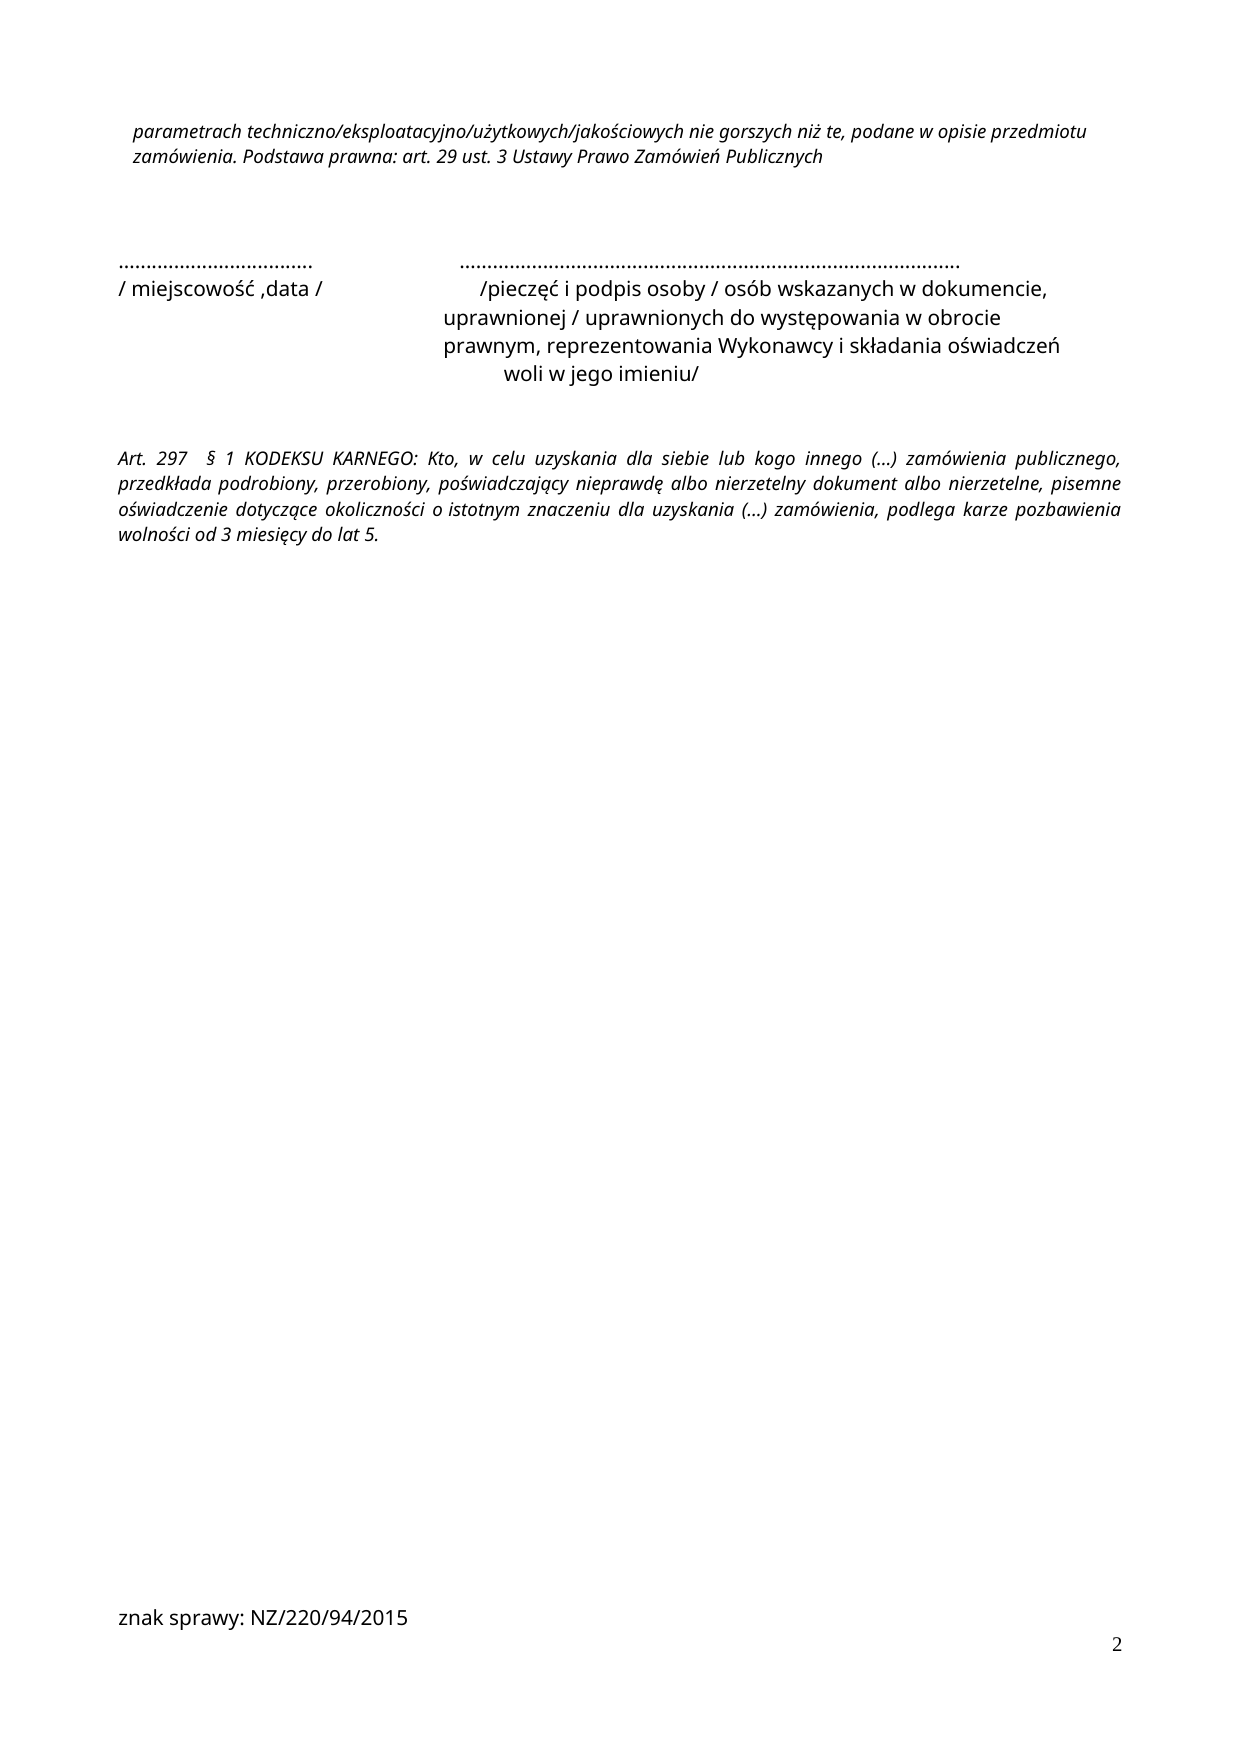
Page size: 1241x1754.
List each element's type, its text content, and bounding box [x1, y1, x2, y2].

text Art. 297 § 1 KODEKSU KARNEGO: Kto, w celu uzyskania dla siebie lub kogo innego (…) zamówienia publicznego, przedkłada podrobiony, przerobiony, poświadczający nieprawdę albo nierzetelny dokument albo nierzetelne, pisemne oświadczenie dotyczące okoliczności o istotnym znaczeniu dla uzyskania (…) zamówienia, podlega karze pozbawienia wolności od 3 miesięcy do lat 5. [118, 445, 1122, 547]
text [118, 118, 1122, 169]
text prawnym, reprezentowania Wykonawcy i składania oświadczeń [118, 331, 1122, 359]
text uprawnionej / uprawnionych do występowania w obrocie [118, 303, 1122, 331]
text / miejscowość ,data / /pieczęć i podpis osoby / osób wskazanych w dokumencie, [118, 274, 1122, 303]
text …................................ …....................................................................................... [118, 246, 1122, 274]
text woli w jego imieniu/ [118, 359, 1122, 388]
